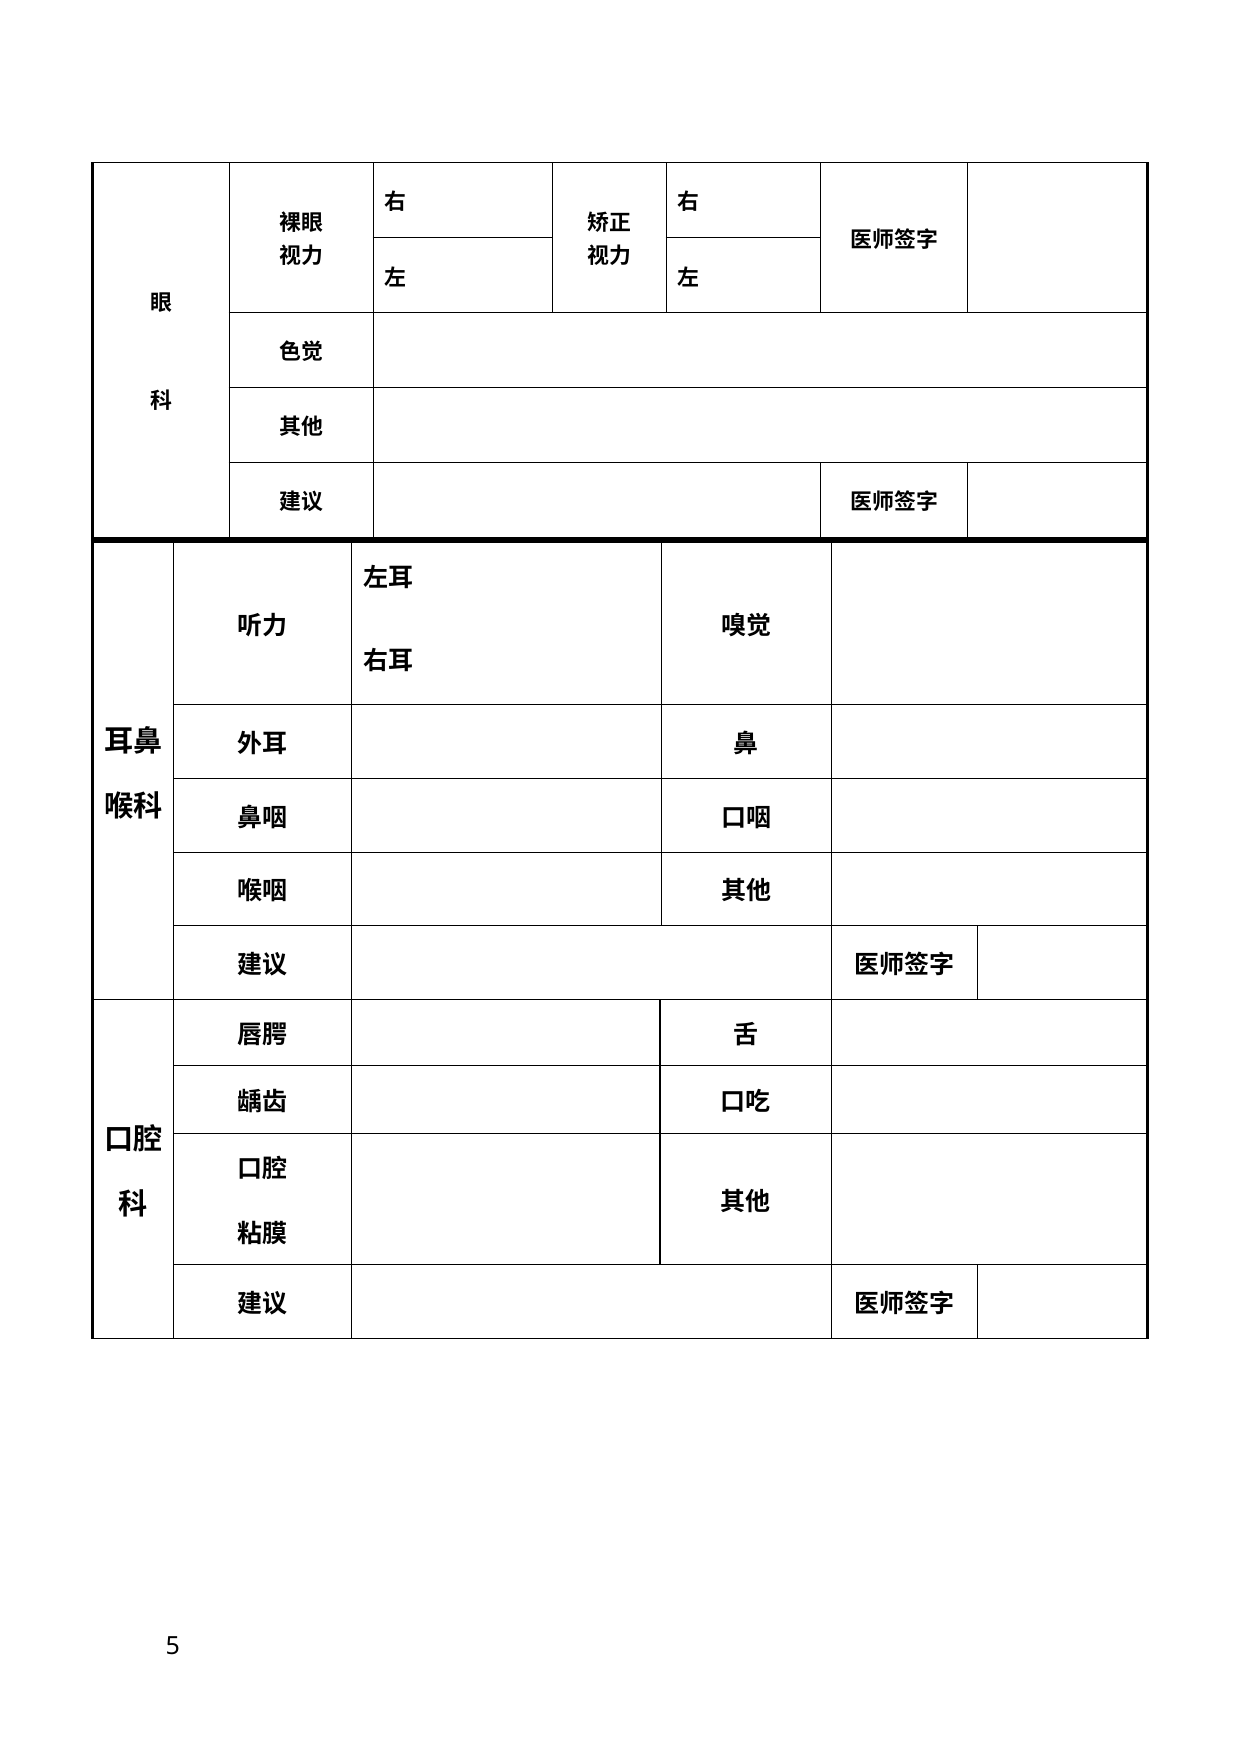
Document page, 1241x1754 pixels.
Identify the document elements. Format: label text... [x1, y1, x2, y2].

table_header 耳鼻喉科 [94, 543, 173, 999]
table_cell [968, 463, 1146, 537]
table_cell 医师签字 [832, 926, 977, 999]
table_cell [352, 1265, 831, 1338]
table_cell 建议 [230, 463, 373, 537]
table_cell [352, 1066, 659, 1133]
table_cell 左 [667, 238, 820, 312]
table_cell [352, 853, 661, 925]
table_cell 医师签字 [821, 463, 967, 537]
table_cell 其他 [662, 853, 831, 925]
table_cell 唇腭 [174, 1000, 351, 1065]
table_cell [352, 1134, 659, 1264]
table_cell 口腔科 [94, 1000, 173, 1338]
table_header 左耳 右耳 [352, 543, 661, 704]
table_cell 口腔 粘膜 [174, 1134, 351, 1264]
table_header 听力 [174, 543, 351, 704]
table_cell 眼 科 [94, 163, 229, 537]
table_cell [352, 926, 831, 999]
table_cell [374, 388, 1146, 462]
table_cell 裸眼 视力 [230, 163, 373, 312]
table_cell 鼻 [662, 705, 831, 778]
table_cell 外耳 [174, 705, 351, 778]
table_cell [832, 1000, 1146, 1065]
table_cell [832, 1134, 1146, 1264]
table_header 嗅觉 [662, 543, 831, 704]
table_cell 色觉 [230, 313, 373, 387]
table_cell [352, 705, 661, 778]
table_cell 鼻咽 [174, 779, 351, 852]
table_cell [374, 463, 820, 537]
table_cell 口咽 [662, 779, 831, 852]
table_cell [978, 1265, 1146, 1338]
table_cell [832, 705, 1146, 778]
table_cell 其他 [230, 388, 373, 462]
table_cell [832, 853, 1146, 925]
table_cell [352, 1000, 659, 1065]
table_cell 舌 [661, 1000, 831, 1065]
table_cell [978, 926, 1146, 999]
table_cell 矫正 视力 [553, 163, 666, 312]
table_cell 左 [374, 238, 552, 312]
table_cell [352, 779, 661, 852]
table_cell [374, 313, 1146, 387]
table_cell 医师签字 [832, 1265, 977, 1338]
table_cell 医师签字 [821, 163, 967, 312]
table_cell 口吃 [661, 1066, 831, 1133]
table_cell 建议 [174, 926, 351, 999]
table_cell 右 [667, 163, 820, 237]
table_cell 龋齿 [174, 1066, 351, 1133]
table_cell [832, 1066, 1146, 1133]
table_cell [832, 779, 1146, 852]
table_cell 喉咽 [174, 853, 351, 925]
table_cell 右 [374, 163, 552, 237]
table_header [832, 543, 1146, 704]
table_cell 其他 [661, 1134, 831, 1264]
table_cell 建议 [174, 1265, 351, 1338]
table_cell [968, 163, 1146, 312]
